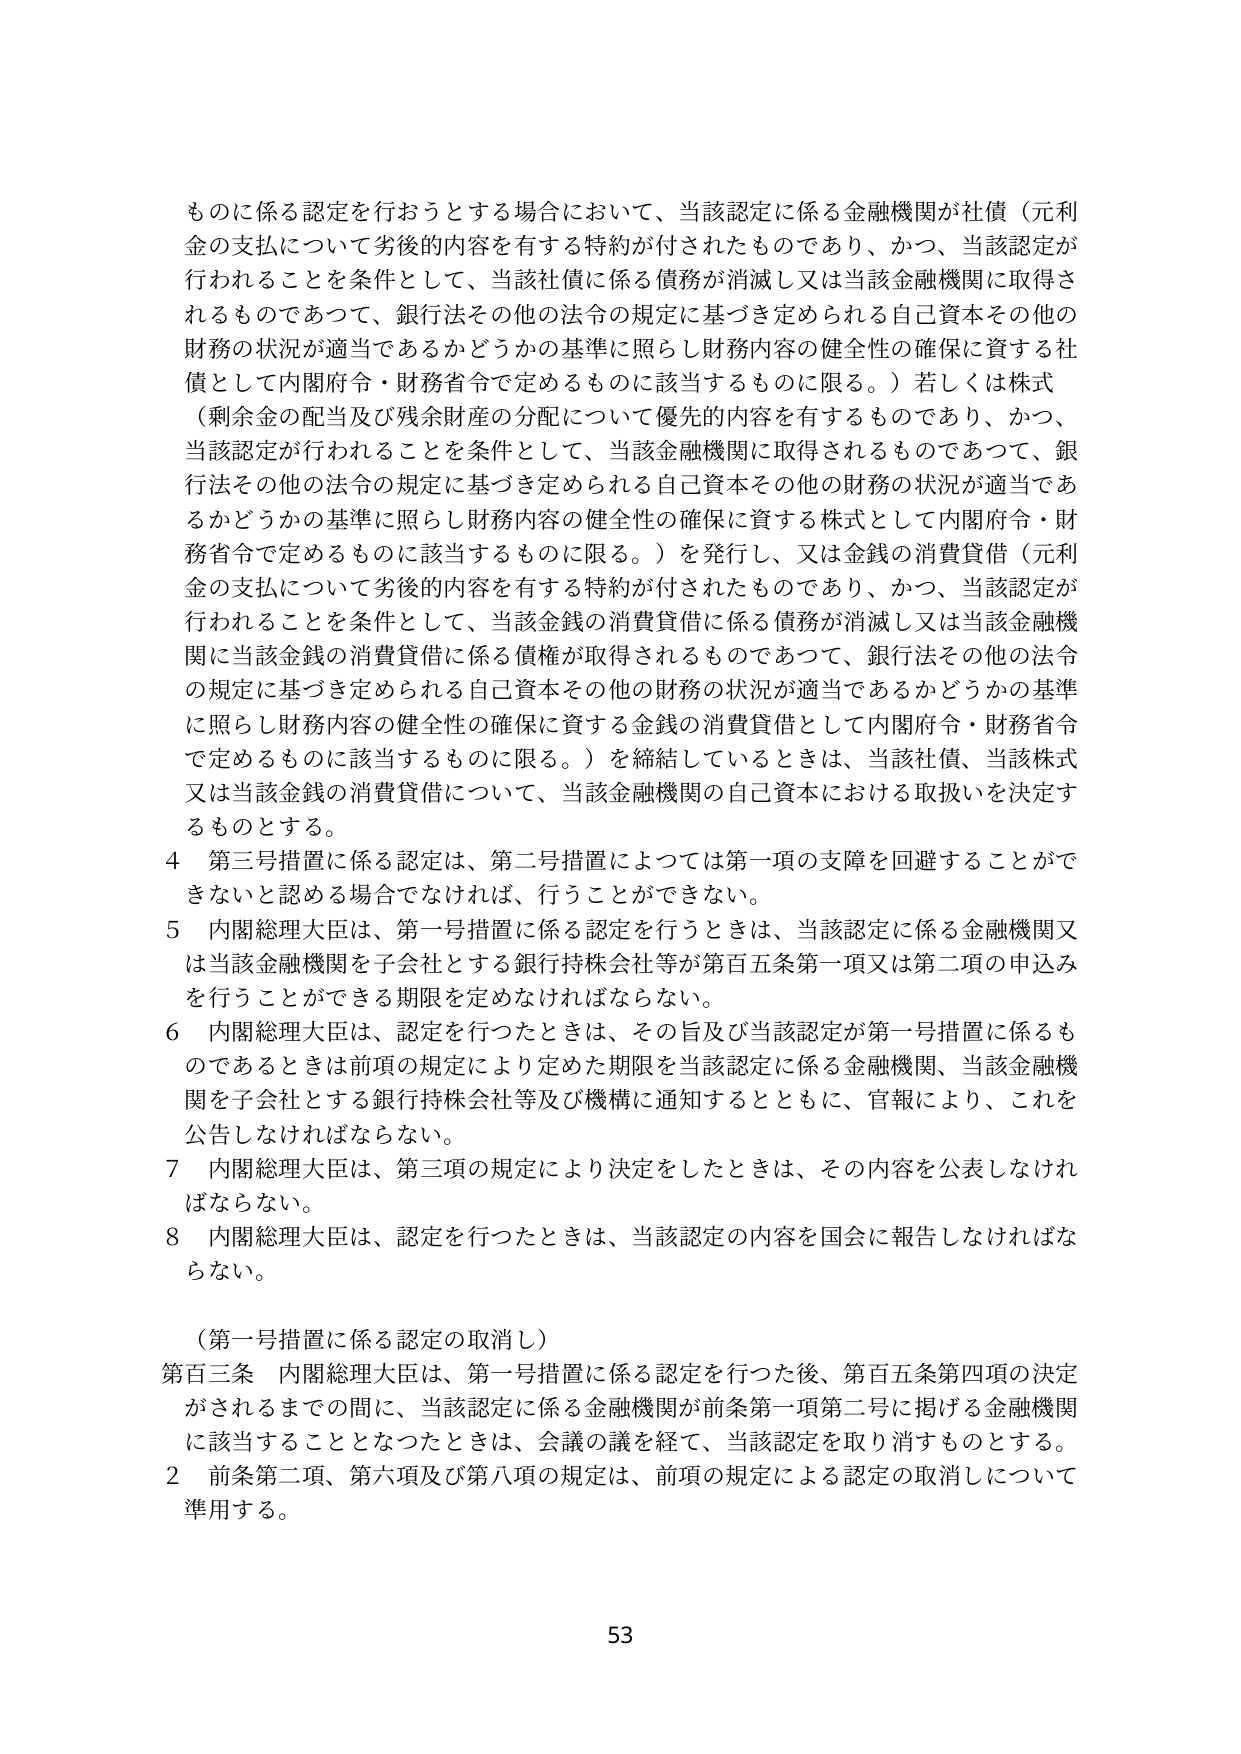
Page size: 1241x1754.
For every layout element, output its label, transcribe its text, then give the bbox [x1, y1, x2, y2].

text ４ 第三号措置に係る認定は、第二号措置によつては第一項の支障を回避することができないと認める場合でなければ、行うことができない。 [161, 843, 1079, 911]
text ５ 内閣総理大臣は、第一号措置に係る認定を行うときは、当該認定に係る金融機関又は当該金融機関を子会社とする銀行持株会社等が第百五条第一項又は第二項の申込みを行うことができる期限を定めなければならない。 [161, 911, 1079, 1014]
text （第一号措置に係る認定の取消し） [184, 1321, 1079, 1355]
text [161, 194, 1079, 843]
text ６ 内閣総理大臣は、認定を行つたときは、その旨及び当該認定が第一号措置に係るものであるときは前項の規定により定めた期限を当該認定に係る金融機関、当該金融機関を子会社とする銀行持株会社等及び機構に通知するとともに、官報により、これを公告しなければならない。 [161, 1014, 1079, 1150]
text ７ 内閣総理大臣は、第三項の規定により決定をしたときは、その内容を公表しなければならない。 [161, 1150, 1079, 1219]
text 第百三条 内閣総理大臣は、第一号措置に係る認定を行つた後、第百五条第四項の決定がされるまでの間に、当該認定に係る金融機関が前条第一項第二号に掲げる金融機関に該当することとなつたときは、会議の議を経て、当該認定を取り消すものとする。 [161, 1355, 1079, 1458]
text ８ 内閣総理大臣は、認定を行つたときは、当該認定の内容を国会に報告しなければならない。 [161, 1219, 1079, 1287]
text ２ 前条第二項、第六項及び第八項の規定は、前項の規定による認定の取消しについて準用する。 [161, 1458, 1079, 1526]
